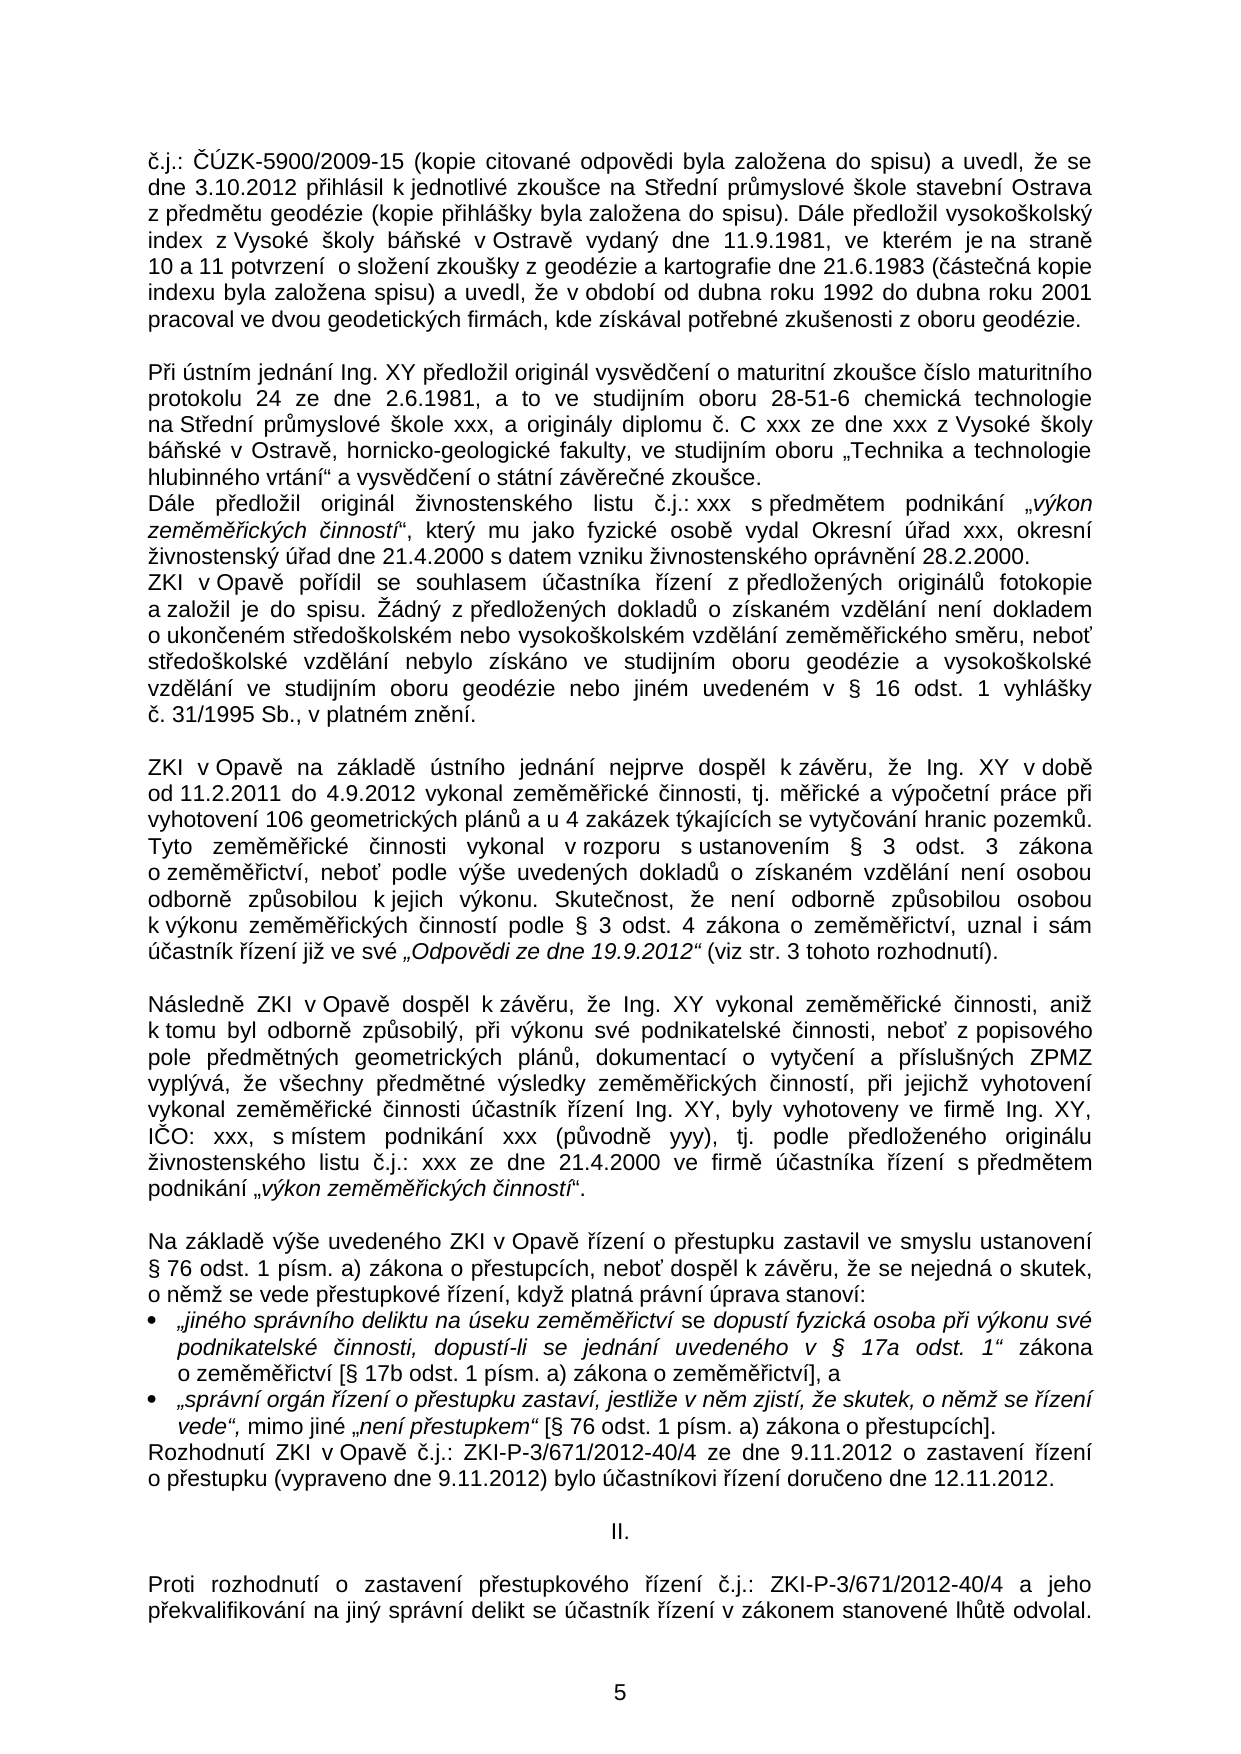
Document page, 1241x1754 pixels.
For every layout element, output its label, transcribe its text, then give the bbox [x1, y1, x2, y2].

text Na základě výše uvedeného ZKI v Opavě řízení o přestupku zastavil ve smyslu ustanovení § 76 odst. 1 písm. a) zákona o přestupcích, neboť dospěl k závěru, že se nejedná o skutek, o němž se vede přestupkové řízení, když platná právní úprava stanoví: [148, 1228, 1093, 1307]
list „správní orgán řízení o přestupku zastaví, jestliže v něm zjistí, že skutek, o němž se řízení vede“, mimo jiné „není přestupkem“ [§ 76 odst. 1 písm. a) zákona o přestupcích]. [148, 1386, 1093, 1439]
text II. [148, 1518, 1093, 1544]
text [148, 148, 1093, 332]
text ZKI v Opavě pořídil se souhlasem účastníka řízení z předložených originálů fotokopie a založil je do spisu. Žádný z předložených dokladů o získaném vzdělání není dokladem o ukončeném středoškolském nebo vysokoškolském vzdělání zeměměřického směru, neboť středoškolské vzdělání nebylo získáno ve studijním oboru geodézie a vysokoškolské vzdělání ve studijním oboru geodézie nebo jiném uvedeném v § 16 odst. 1 vyhlášky č. 31/1995 Sb., v platném znění. [148, 569, 1093, 727]
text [148, 1571, 1093, 1623]
text Rozhodnutí ZKI v Opavě č.j.: ZKI-P-3/671/2012-40/4 ze dne 9.11.2012 o zastavení řízení o přestupku (vypraveno dne 9.11.2012) bylo účastníkovi řízení doručeno dne 12.11.2012. [148, 1439, 1093, 1492]
text Následně ZKI v Opavě dospěl k závěru, že Ing. XY vykonal zeměměřické činnosti, aniž k tomu byl odborně způsobilý, při výkonu své podnikatelské činnosti, neboť z popisového pole předmětných geometrických plánů, dokumentací o vytyčení a příslušných ZPMZ vyplývá, že všechny předmětné výsledky zeměměřických činností, při jejichž vyhotovení vykonal zeměměřické činnosti účastník řízení Ing. XY, byly vyhotoveny ve firmě Ing. XY, IČO: xxx, s místem podnikání xxx (původně yyy), tj. podle předloženého originálu živnostenského listu č.j.: xxx ze dne 21.4.2000 ve firmě účastníka řízení s předmětem podnikání „výkon zeměměřických činností“. [148, 991, 1093, 1202]
text ZKI v Opavě na základě ústního jednání nejprve dospěl k závěru, že Ing. XY v době od 11.2.2011 do 4.9.2012 vykonal zeměměřické činnosti, tj. měřické a výpočetní práce při vyhotovení 106 geometrických plánů a u 4 zakázek týkajících se vytyčování hranic pozemků. Tyto zeměměřické činnosti vykonal v rozporu s ustanovením § 3 odst. 3 zákona o zeměměřictví, neboť podle výše uvedených dokladů o získaném vzdělání není osobou odborně způsobilou k jejich výkonu. Skutečnost, že není odborně způsobilou osobou k výkonu zeměměřických činností podle § 3 odst. 4 zákona o zeměměřictví, uznal i sám účastník řízení již ve své „Odpovědi ze dne 19.9.2012“ (viz str. 3 tohoto rozhodnutí). [148, 754, 1093, 964]
list „jiného správního deliktu na úseku zeměměřictví se dopustí fyzická osoba při výkonu své podnikatelské činnosti, dopustí-li se jednání uvedeného v § 17a odst. 1“ zákona o zeměměřictví [§ 17b odst. 1 písm. a) zákona o zeměměřictví], a [148, 1307, 1093, 1386]
text Při ústním jednání Ing. XY předložil originál vysvědčení o maturitní zkoušce číslo maturitního protokolu 24 ze dne 2.6.1981, a to ve studijním oboru 28-51-6 chemická technologie na Střední průmyslové škole xxx, a originály diplomu č. C xxx ze dne xxx z Vysoké školy báňské v Ostravě, hornicko-geologické fakulty, ve studijním oboru „Technika a technologie hlubinného vrtání“ a vysvědčení o státní závěrečné zkoušce. [148, 358, 1093, 490]
text Dále předložil originál živnostenského listu č.j.: xxx s předmětem podnikání „výkon zeměměřických činností“, který mu jako fyzické osobě vydal Okresní úřad xxx, okresní živnostenský úřad dne 21.4.2000 s datem vzniku živnostenského oprávnění 28.2.2000. [148, 490, 1093, 569]
